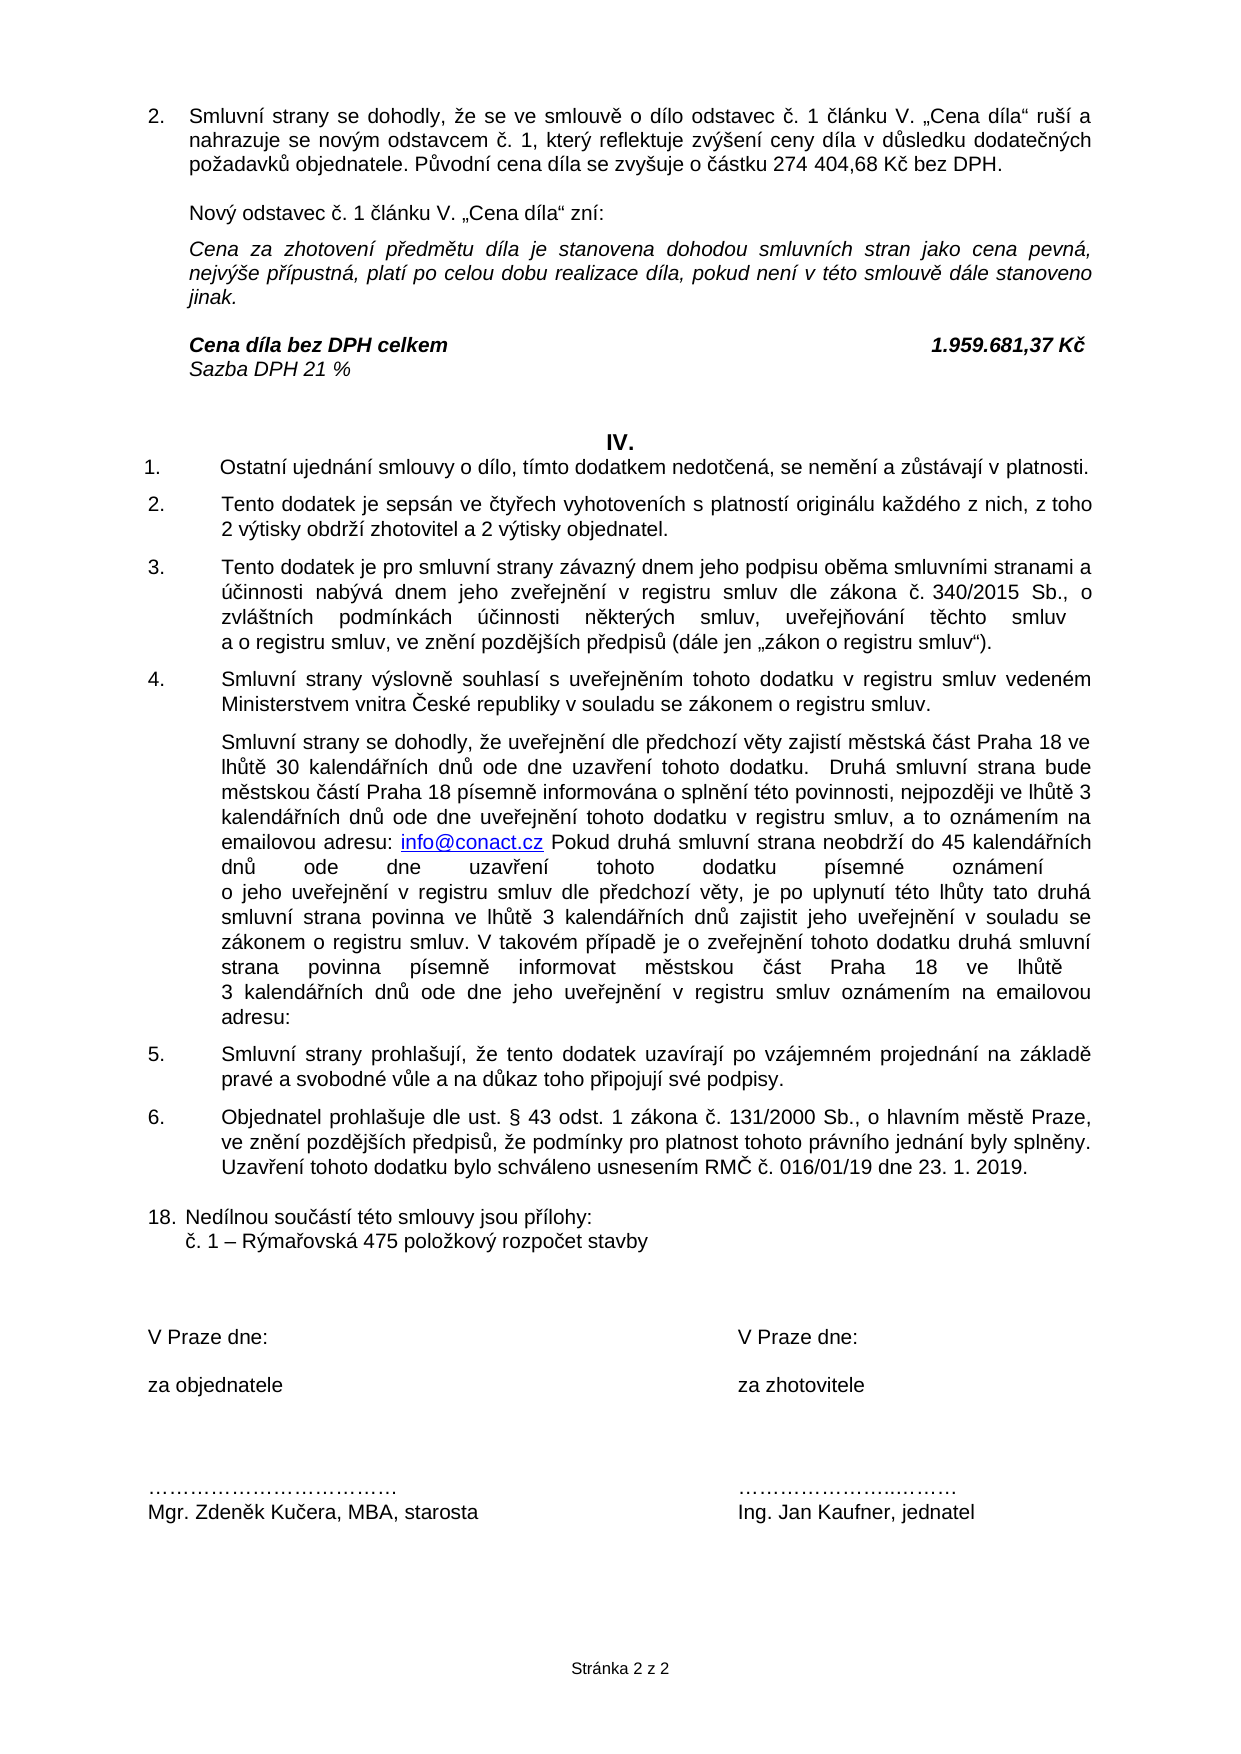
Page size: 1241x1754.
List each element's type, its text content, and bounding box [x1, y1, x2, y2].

list Nedílnou součástí této smlouvy jsou přílohy: [148, 1204, 1093, 1229]
text č. 1 – Rýmařovská 475 položkový rozpočet stavby [185, 1229, 1093, 1253]
text za objednatele za zhotovitele [148, 1373, 1093, 1397]
text Cena díla bez DPH celkem 1.959.681,37 Kč [189, 333, 1093, 357]
text 3. Tento dodatek je pro smluvní strany závazný dnem jeho podpisu oběma smluvními stranami a účinnosti nabývá dnem jeho zveřejnění v registru smluv dle zákona č. 340/2015 Sb., o zvláštních podmínkách účinnosti některých smluv, uveřejňování těchto smluv a o registru smluv, ve znění pozdějších předpisů (dále jen „zákon o registru smluv“). [148, 554, 1092, 654]
text ……………………………… …………………..……… [148, 1474, 1093, 1499]
text 6. Objednatel prohlašuje dle ust. § 43 odst. 1 zákona č. 131/2000 Sb., o hlavním městě Praze, ve znění pozdějších předpisů, že podmínky pro platnost tohoto právního jednání byly splněny. Uzavření tohoto dodatku bylo schváleno usnesením RMČ č. 016/01/19 dne 23. 1. 2019. [148, 1104, 1092, 1179]
text 5. Smluvní strany prohlašují, že tento dodatek uzavírají po vzájemném projednání na základě pravé a svobodné vůle a na důkaz toho připojují své podpisy. [148, 1041, 1092, 1091]
text Smluvní strany se dohodly, že uveřejnění dle předchozí věty zajistí městská část Praha 18 ve lhůtě 30 kalendářních dnů ode dne uzavření tohoto dodatku. Druhá smluvní strana bude městskou částí Praha 18 písemně informována o splnění této povinnosti, nejpozději ve lhůtě 3 kalendářních dnů ode dne uveřejnění tohoto dodatku v registru smluv, a to oznámením na emailovou adresu: info@conact.cz Pokud druhá smluvní strana neobdrží do 45 kalendářních dnů ode dne uzavření tohoto dodatku písemné oznámení o jeho uveřejnění v registru smluv dle předchozí věty, je po uplynutí této lhůty tato druhá smluvní strana povinna ve lhůtě 3 kalendářních dnů zajistit jeho uveřejnění v souladu se zákonem o registru smluv. V takovém případě je o zveřejnění tohoto dodatku druhá smluvní strana povinna písemně informovat městskou část Praha 18 ve lhůtě 3 kalendářních dnů ode dne jeho uveřejnění v registru smluv oznámením na emailovou adresu: [221, 729, 1092, 1029]
text Cena za zhotovení předmětu díla je stanovena dohodou smluvních stran jako cena pevná, nejvýše přípustná, platí po celou dobu realizace díla, pokud není v této smlouvě dále stanoveno jinak. [189, 237, 1093, 309]
text Mgr. Zdeněk Kučera, MBA, starosta Ing. Jan Kaufner, jednatel [148, 1499, 1093, 1524]
text 4. Smluvní strany výslovně souhlasí s uveřejněním tohoto dodatku v registru smluv vedeném Ministerstvem vnitra České republiky v souladu se zákonem o registru smluv. [148, 666, 1092, 716]
text 2. Tento dodatek je sepsán ve čtyřech vyhotoveních s platností originálu každého z nich, z toho 2 výtisky obdrží zhotovitel a 2 výtisky objednatel. [148, 491, 1092, 541]
subtitle IV. [148, 428, 1093, 455]
text V Praze dne: V Praze dne: [148, 1325, 1093, 1349]
list Ostatní ujednání smlouvy o dílo, tímto dodatkem nedotčená, se nemění a zůstávají v platnosti. [143, 455, 1093, 479]
list Smluvní strany se dohodly, že se ve smlouvě o dílo odstavec č. 1 článku V. „Cena díla“ ruší a nahrazuje se novým odstavcem č. 1, který reflektuje zvýšení ceny díla v důsledku dodatečných požadavků objednatele. Původní cena díla se zvyšuje o částku 274 404,68 Kč bez DPH. [148, 103, 1093, 175]
text Sazba DPH 21 % [189, 357, 1093, 381]
text Nový odstavec č. 1 článku V. „Cena díla“ zní: [189, 200, 1093, 224]
